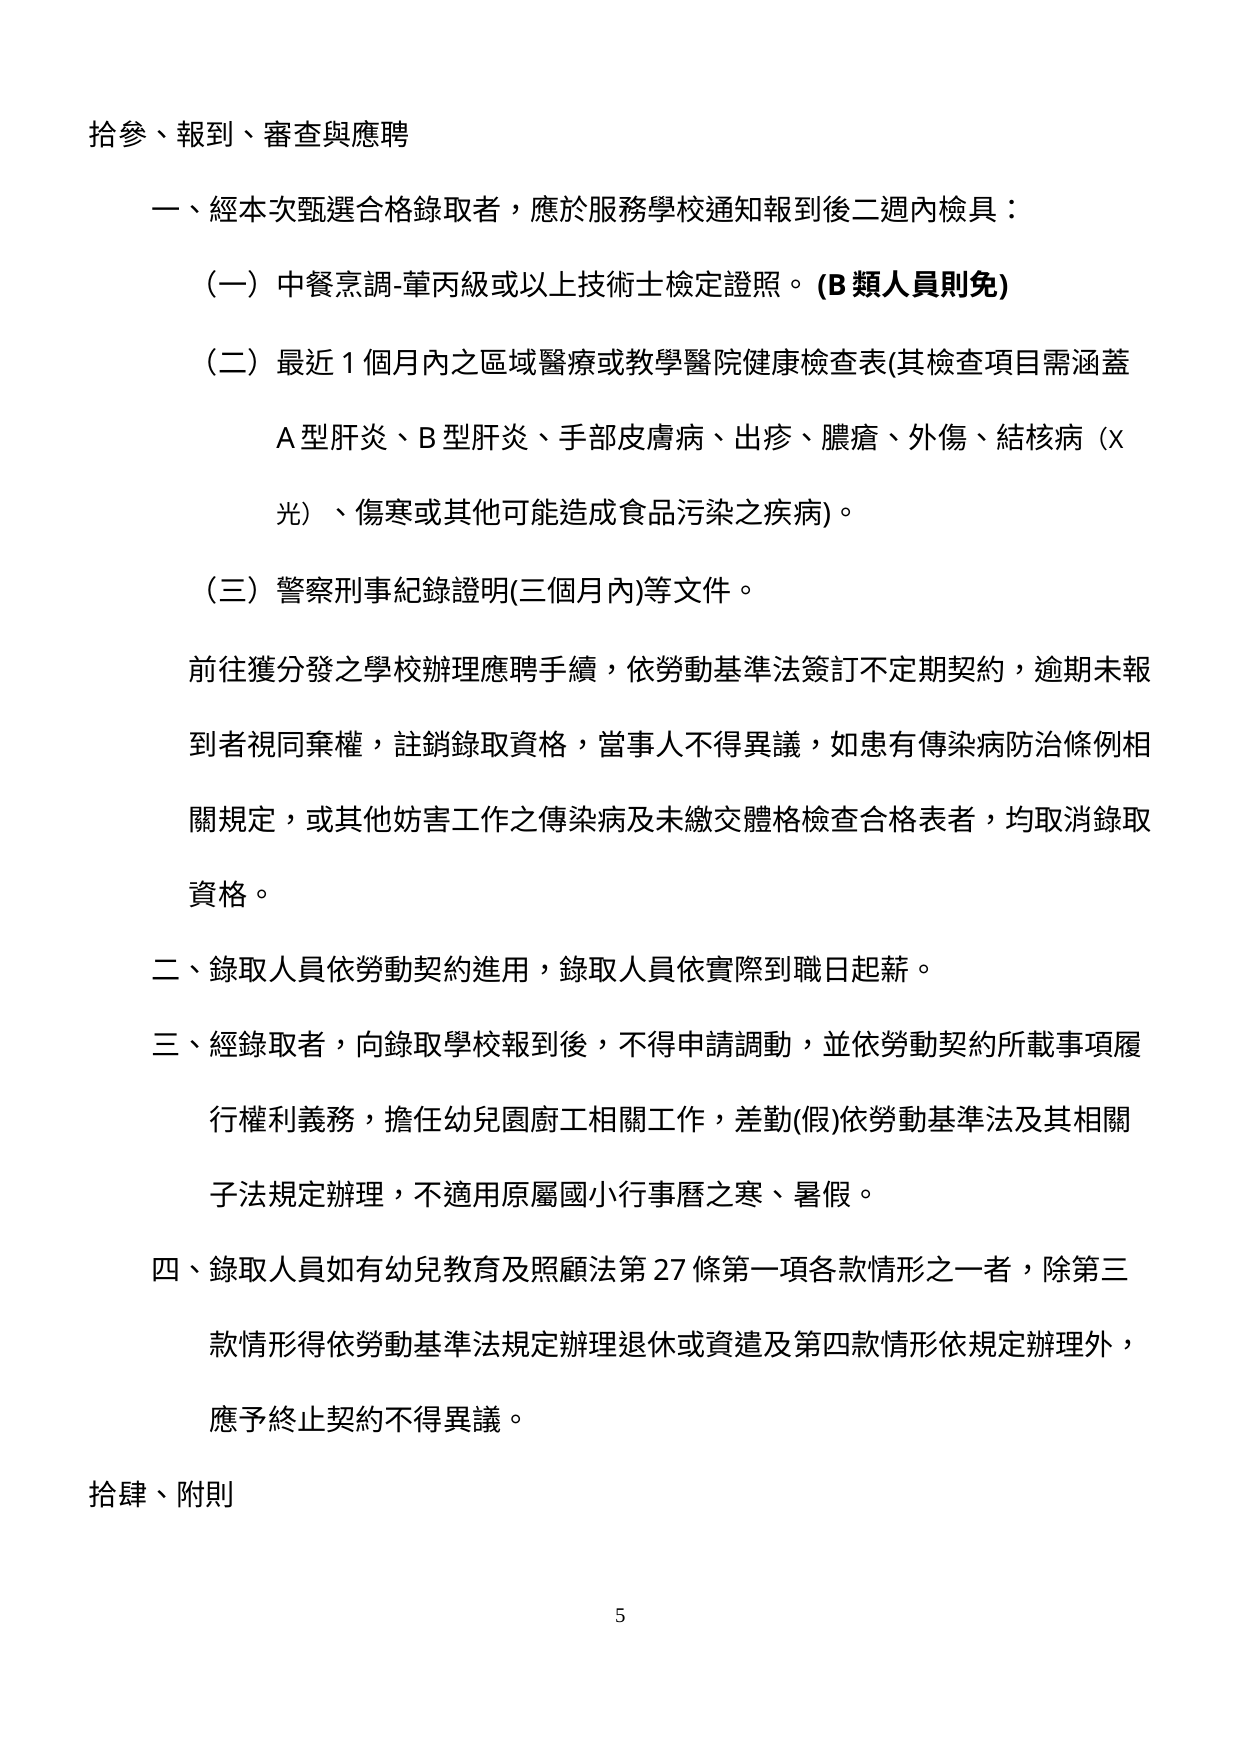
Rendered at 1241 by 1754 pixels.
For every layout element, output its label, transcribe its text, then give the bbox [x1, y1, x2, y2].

text 前往獲分發之學校辦理應聘手續，依勞動基準法簽訂不定期契約，逾期未報到者視同棄權，註銷錄取資格，當事人不得異議，如患有傳染病防治條例相關規定，或其他妨害工作之傳染病及未繳交體格檢查合格表者，均取消錄取資格。 [189, 630, 1152, 930]
text 二、錄取人員依勞動契約進用，錄取人員依實際到職日起薪。 [151, 930, 1152, 1005]
text 拾參、報到、審查與應聘 [89, 96, 1152, 171]
text 三、經錄取者，向錄取學校報到後，不得申請調動，並依勞動契約所載事項履行權利義務，擔任幼兒園廚工相關工作，差勤(假)依勞動基準法及其相關子法規定辦理，不適用原屬國小行事曆之寒、暑假。 [151, 1005, 1152, 1230]
text （二）最近1個月內之區域醫療或教學醫院健康檢查表(其檢查項目需涵蓋A型肝炎、B型肝炎、手部皮膚病、出疹、膿瘡、外傷、結核病（X光）、傷寒或其他可能造成食品污染之疾病)。 [189, 324, 1152, 549]
text 拾肆、附則 [89, 1455, 1152, 1530]
text 四、錄取人員如有幼兒教育及照顧法第27條第一項各款情形之一者，除第三款情形得依勞動基準法規定辦理退休或資遣及第四款情形依規定辦理外，應予終止契約不得異議。 [151, 1230, 1152, 1455]
text （三）警察刑事紀錄證明(三個月內)等文件。 [189, 552, 1152, 627]
text 一、經本次甄選合格錄取者，應於服務學校通知報到後二週內檢具： [151, 171, 1152, 246]
text （一）中餐烹調-葷丙級或以上技術士檢定證照。 (B類人員則免) [189, 246, 1152, 321]
